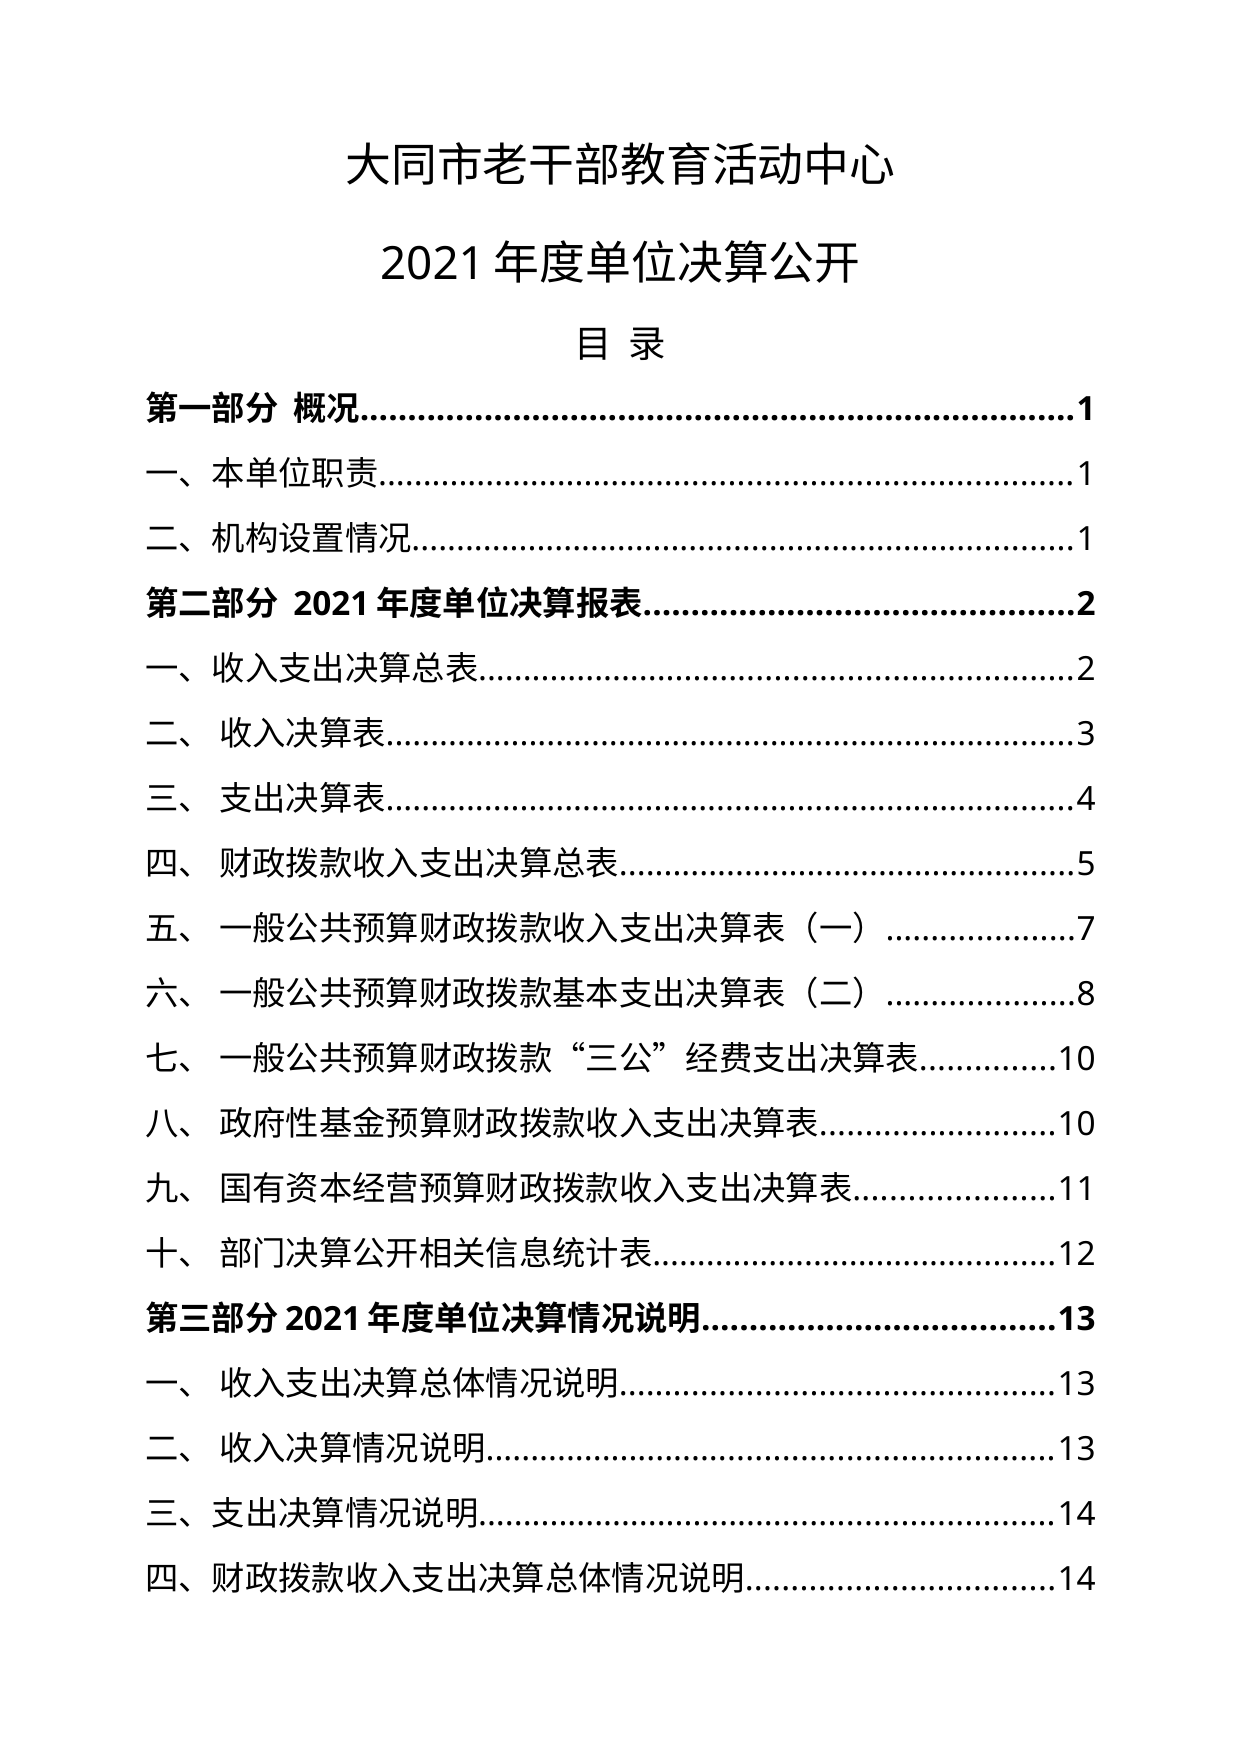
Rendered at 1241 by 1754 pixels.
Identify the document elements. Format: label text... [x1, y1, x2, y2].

text 2021年度单位决算公开 [145, 211, 1096, 308]
text 大同市老干部教育活动中心 [145, 113, 1096, 211]
